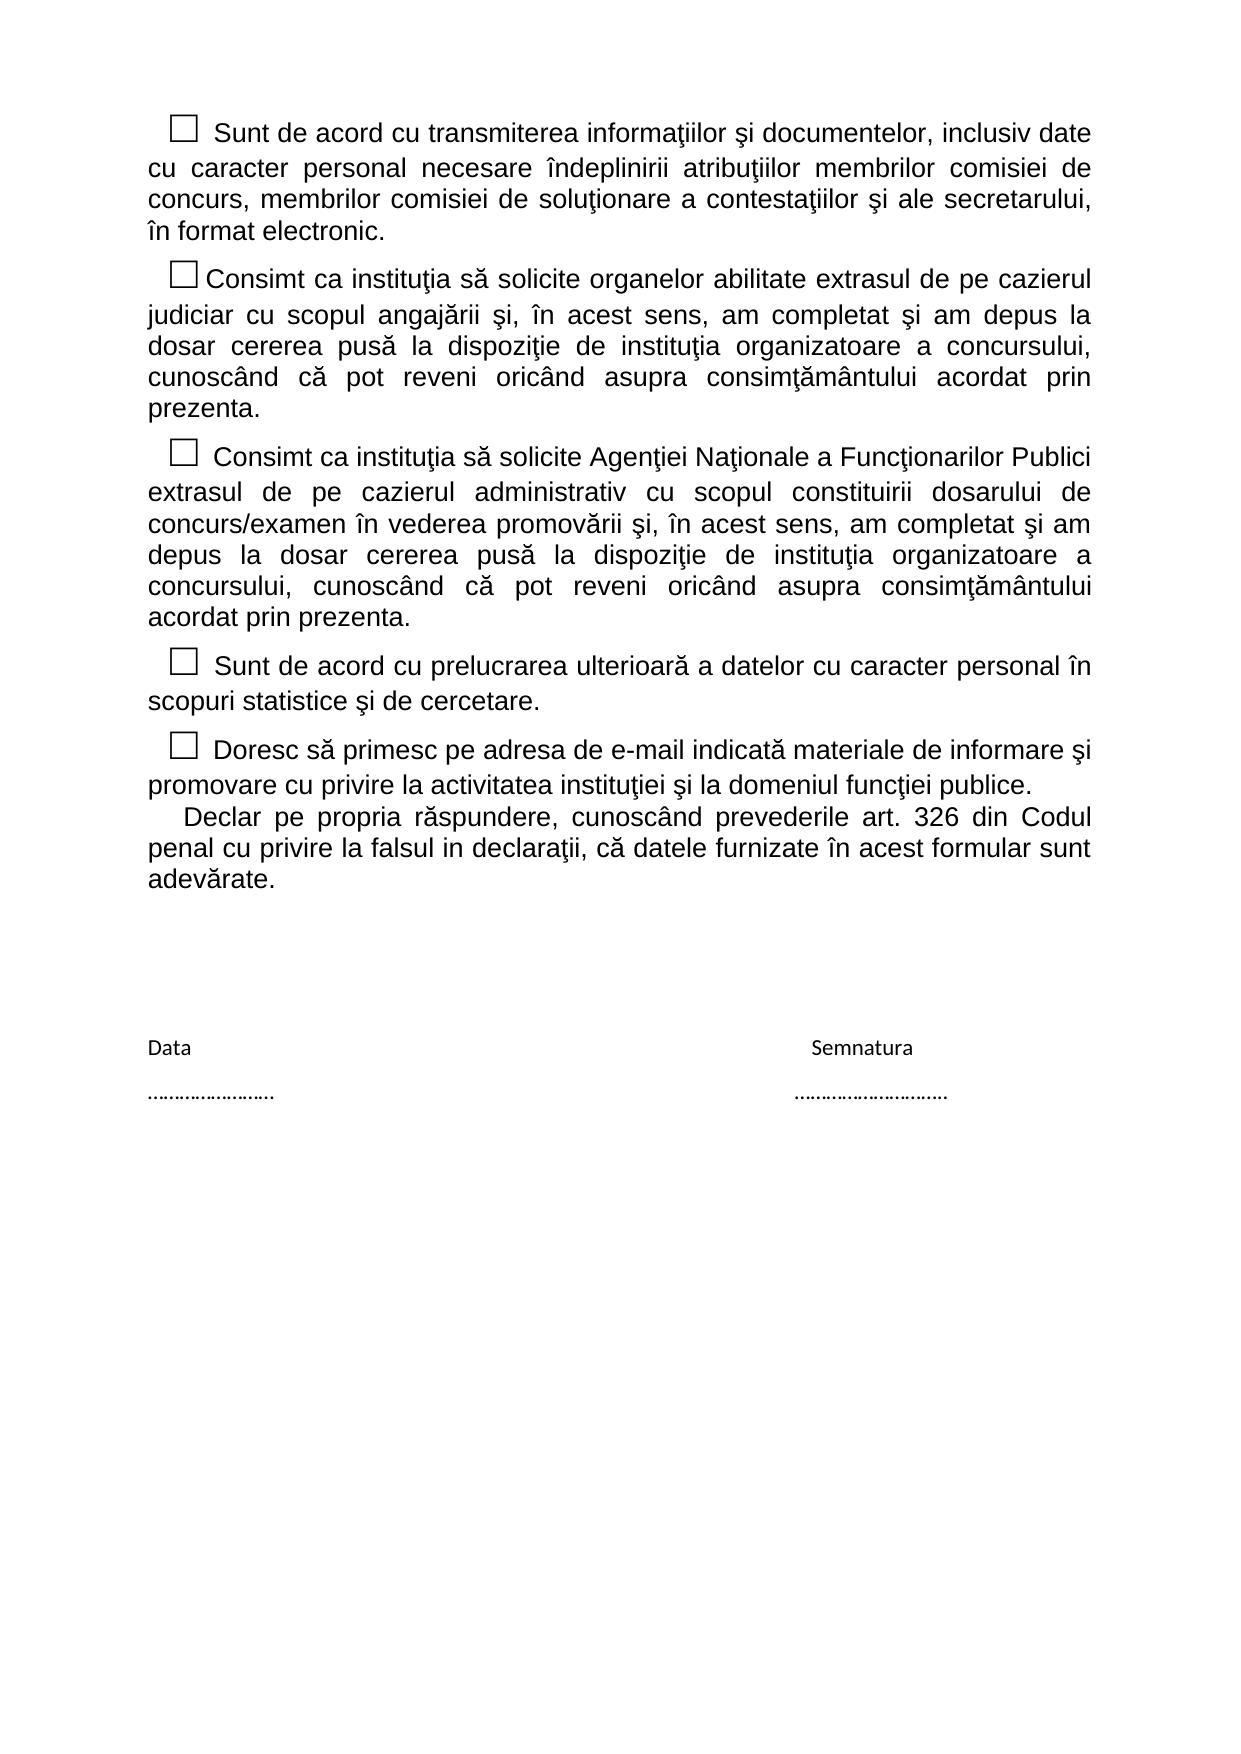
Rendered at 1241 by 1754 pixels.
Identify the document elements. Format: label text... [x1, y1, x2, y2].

text □ Consimt ca instituţia să solicite Agenţiei Naţionale a Funcţionarilor Publici extrasul de pe cazierul administrativ cu scopul constituirii dosarului de concurs/examen în vederea promovării şi, în acest sens, am completat şi am depus la dosar cererea pusă la dispoziţie de instituţia organizatoare a concursului, cunoscând că pot reveni oricând asupra consimţământului acordat prin prezenta. [148, 424, 1092, 633]
text □ Sunt de acord cu transmiterea informaţiilor şi documentelor, inclusiv date cu caracter personal necesare îndeplinirii atribuţiilor membrilor comisiei de concurs, membrilor comisiei de soluţionare a contestaţiilor şi ale secretarului, în format electronic. [148, 99, 1092, 246]
text □ Consimt ca instituţia să solicite organelor abilitate extrasul de pe cazierul judiciar cu scopul angajării şi, în acest sens, am completat şi am depus la dosar cererea pusă la dispoziţie de instituţia organizatoare a concursului, cunoscând că pot reveni oricând asupra consimţământului acordat prin prezenta. [148, 246, 1092, 424]
text □ Sunt de acord cu prelucrarea ulterioară a datelor cu caracter personal în scopuri statistice şi de cercetare. [148, 633, 1092, 717]
text □ Doresc să primesc pe adresa de e-mail indicată materiale de informare şi promovare cu privire la activitatea instituţiei şi la domeniul funcţiei publice. [148, 717, 1092, 801]
text Declar pe propria răspundere, cunoscând prevederile art. 326 din Codul penal cu privire la falsul in declaraţii, că datele furnizate în acest formular sunt adevărate. [148, 801, 1092, 957]
text …………………… ……………………….. [148, 1077, 1092, 1106]
text Data Semnatura [148, 1033, 1092, 1061]
